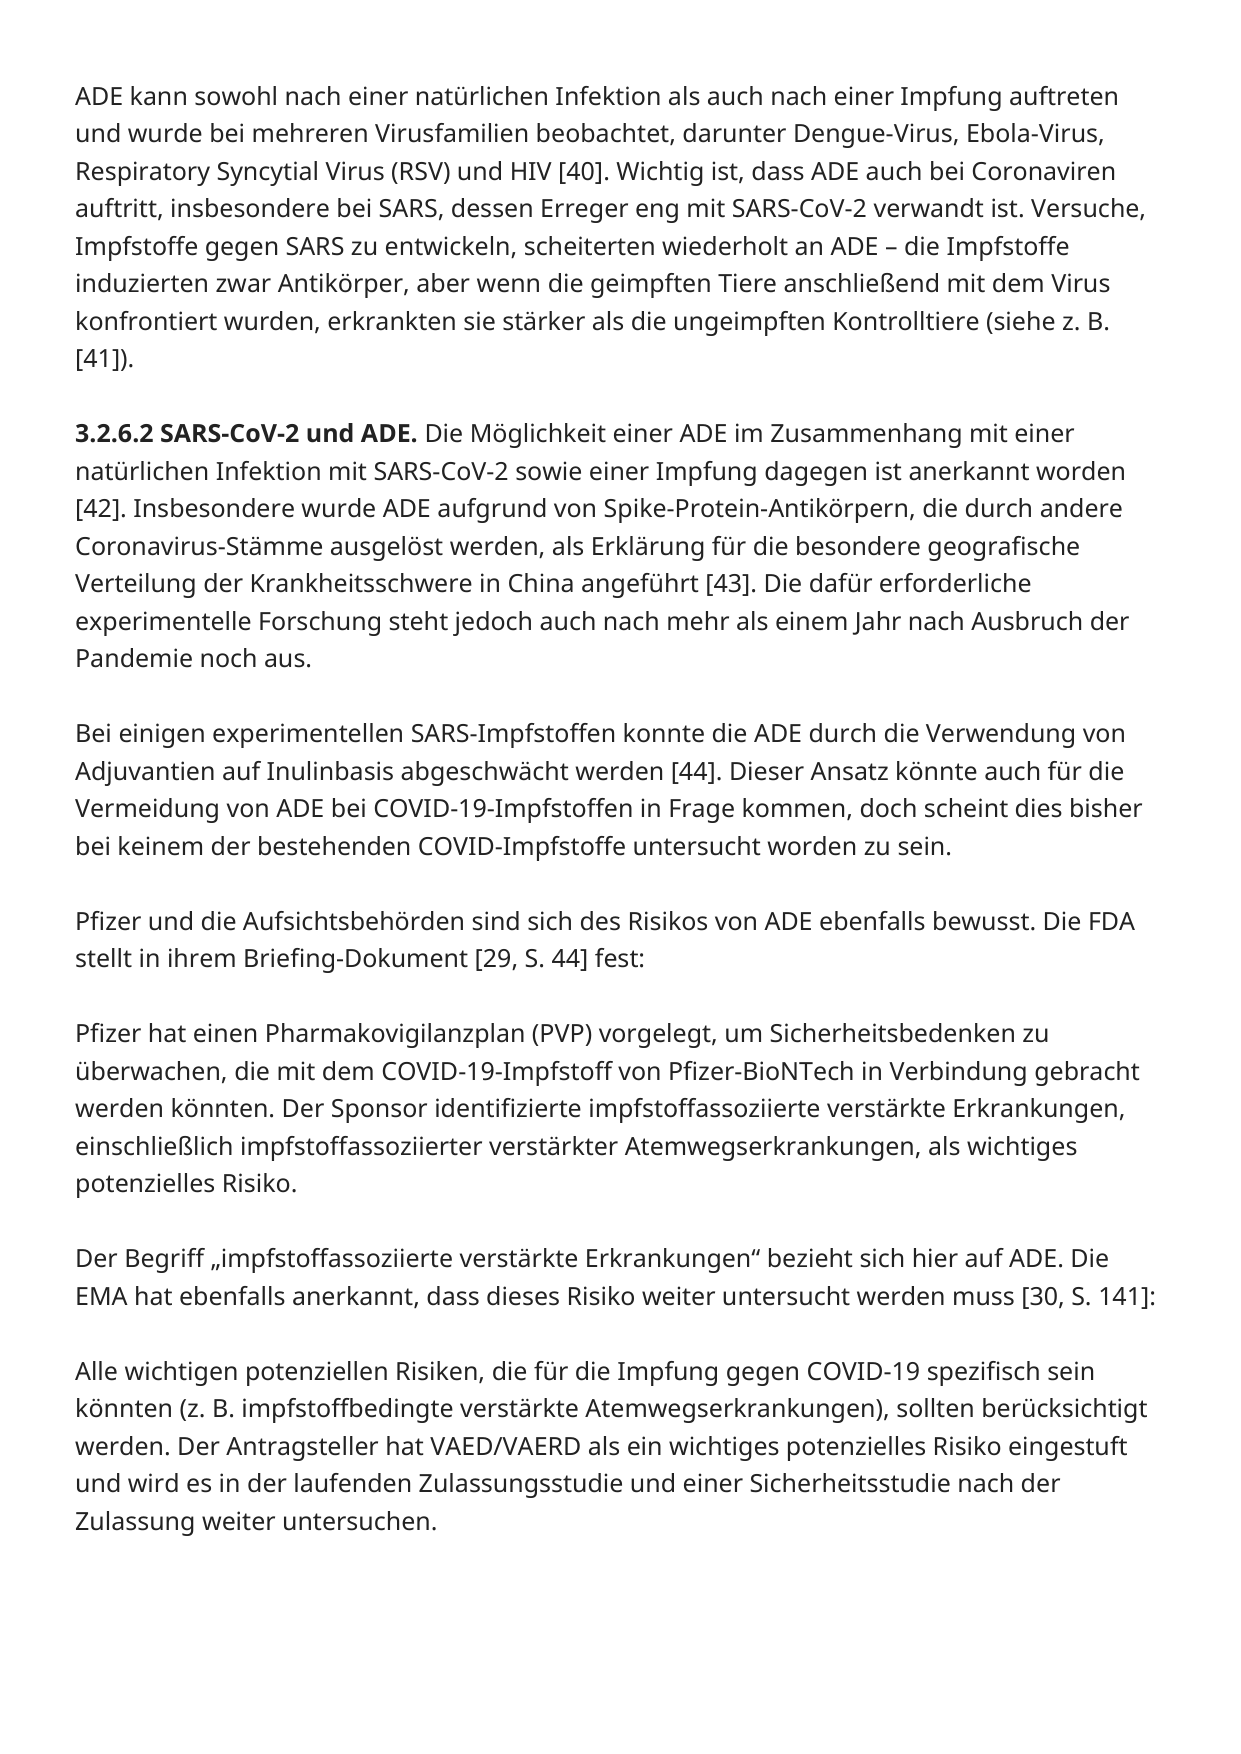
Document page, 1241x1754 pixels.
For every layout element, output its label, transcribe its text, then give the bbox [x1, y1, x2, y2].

text ADE kann sowohl nach einer natürlichen Infektion als auch nach einer Impfung auftreten und wurde bei mehreren Virusfamilien beobachtet, darunter Dengue-Virus, Ebola-Virus, Respiratory Syncytial Virus (RSV) und HIV [40]. Wichtig ist, dass ADE auch bei Coronaviren auftritt, insbesondere bei SARS, dessen Erreger eng mit SARS-CoV-2 verwandt ist. Versuche, Impfstoffe gegen SARS zu entwickeln, scheiterten wiederholt an ADE – die Impfstoffe induzierten zwar Antikörper, aber wenn die geimpften Tiere anschließend mit dem Virus konfrontiert wurden, erkrankten sie stärker als die ungeimpften Kontrolltiere (siehe z. B. [41]). [75, 75, 1165, 375]
text 3.2.6.2 SARS-CoV-2 und ADE. Die Möglichkeit einer ADE im Zusammenhang mit einer natürlichen Infektion mit SARS-CoV-2 sowie einer Impfung dagegen ist anerkannt worden [42]. Insbesondere wurde ADE aufgrund von Spike-Protein-Antikörpern, die durch andere Coronavirus-Stämme ausgelöst werden, als Erklärung für die besondere geografische Verteilung der Krankheitsschwere in China angeführt [43]. Die dafür erforderliche experimentelle Forschung steht jedoch auch nach mehr als einem Jahr nach Ausbruch der Pandemie noch aus. [75, 412, 1165, 675]
text Alle wichtigen potenziellen Risiken, die für die Impfung gegen COVID-19 spezifisch sein könnten (z. B. impfstoffbedingte verstärkte Atemwegserkrankungen), sollten berücksichtigt werden. Der Antragsteller hat VAED/VAERD als ein wichtiges potenzielles Risiko eingestuft und wird es in der laufenden Zulassungsstudie und einer Sicherheitsstudie nach der Zulassung weiter untersuchen. [75, 1350, 1165, 1537]
text Bei einigen experimentellen SARS-Impfstoffen konnte die ADE durch die Verwendung von Adjuvantien auf Inulinbasis abgeschwächt werden [44]. Dieser Ansatz könnte auch für die Vermeidung von ADE bei COVID-19-Impfstoffen in Frage kommen, doch scheint dies bisher bei keinem der bestehenden COVID-Impfstoffe untersucht worden zu sein. [75, 712, 1165, 862]
text Pfizer hat einen Pharmakovigilanzplan (PVP) vorgelegt, um Sicherheitsbedenken zu überwachen, die mit dem COVID-19-Impfstoff von Pfizer-BioNTech in Verbindung gebracht werden könnten. Der Sponsor identifizierte impfstoffassoziierte verstärkte Erkrankungen, einschließlich impfstoffassoziierter verstärkter Atemwegserkrankungen, als wichtiges potenzielles Risiko. [75, 1012, 1165, 1200]
text Pfizer und die Aufsichtsbehörden sind sich des Risikos von ADE ebenfalls bewusst. Die FDA stellt in ihrem Briefing-Dokument [29, S. 44] fest: [75, 900, 1165, 975]
text Der Begriff „impfstoffassoziierte verstärkte Erkrankungen“ bezieht sich hier auf ADE. Die EMA hat ebenfalls anerkannt, dass dieses Risiko weiter untersucht werden muss [30, S. 141]: [75, 1237, 1165, 1312]
